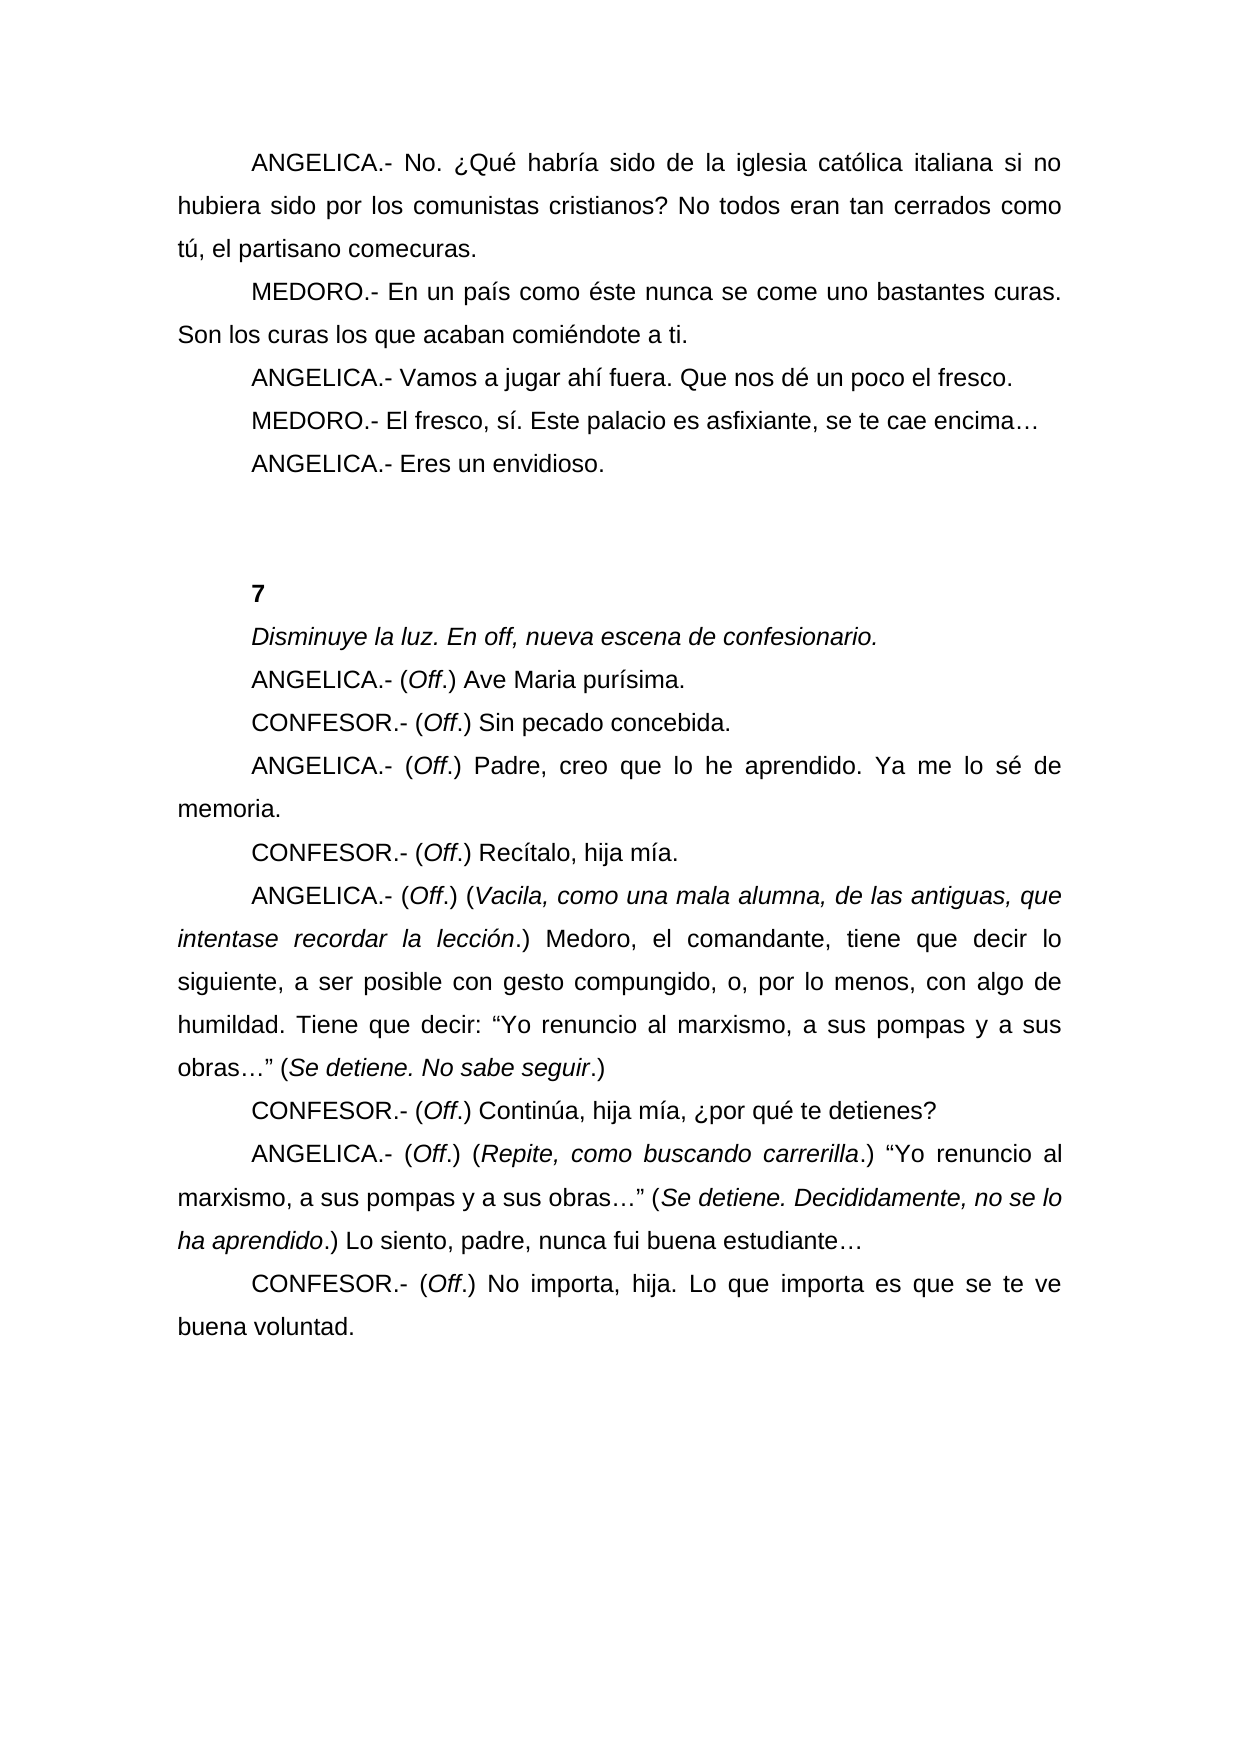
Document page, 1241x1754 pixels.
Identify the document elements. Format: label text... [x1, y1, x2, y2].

text ANGELICA.- No. ¿Qué habría sido de la iglesia católica italiana si no hubiera sido por los comunistas cristianos? No todos eran tan cerrados como tú, el partisano comecuras. [177, 148, 1063, 263]
text Disminuye la luz. En off, nueva escena de confesionario. [177, 622, 1063, 651]
text CONFESOR.- (Off.) No importa, hija. Lo que importa es que se te ve buena voluntad. [177, 1269, 1063, 1341]
text ANGELICA.- (Off.) (Vacila, como una mala alumna, de las antiguas, que intentase recordar la lección.) Medoro, el comandante, tiene que decir lo siguiente, a ser posible con gesto compungido, o, por lo menos, con algo de humildad. Tiene que decir: “Yo renuncio al marxismo, a sus pompas y a sus obras…” (Se detiene. No sabe seguir.) [177, 881, 1063, 1082]
text ANGELICA.- (Off.) (Repite, como buscando carrerilla.) “Yo renuncio al marxismo, a sus pompas y a sus obras…” (Se detiene. Decididamente, no se lo ha aprendido.) Lo siento, padre, nunca fui buena estudiante… [177, 1139, 1063, 1254]
text ANGELICA.- Eres un envidioso. [177, 449, 1063, 478]
text ANGELICA.- (Off.) Ave Maria purísima. [177, 665, 1063, 694]
text CONFESOR.- (Off.) Recítalo, hija mía. [177, 838, 1063, 866]
text MEDORO.- El fresco, sí. Este palacio es asfixiante, se te cae encima… [177, 406, 1063, 435]
text 7 [177, 579, 1063, 608]
text ANGELICA.- (Off.) Padre, creo que lo he aprendido. Ya me lo sé de memoria. [177, 751, 1063, 823]
text MEDORO.- En un país como éste nunca se come uno bastantes curas. Son los curas los que acaban comiéndote a ti. [177, 277, 1063, 349]
text ANGELICA.- Vamos a jugar ahí fuera. Que nos dé un poco el fresco. [177, 363, 1063, 392]
text CONFESOR.- (Off.) Continúa, hija mía, ¿por qué te detienes? [177, 1096, 1063, 1125]
text CONFESOR.- (Off.) Sin pecado concebida. [177, 708, 1063, 737]
